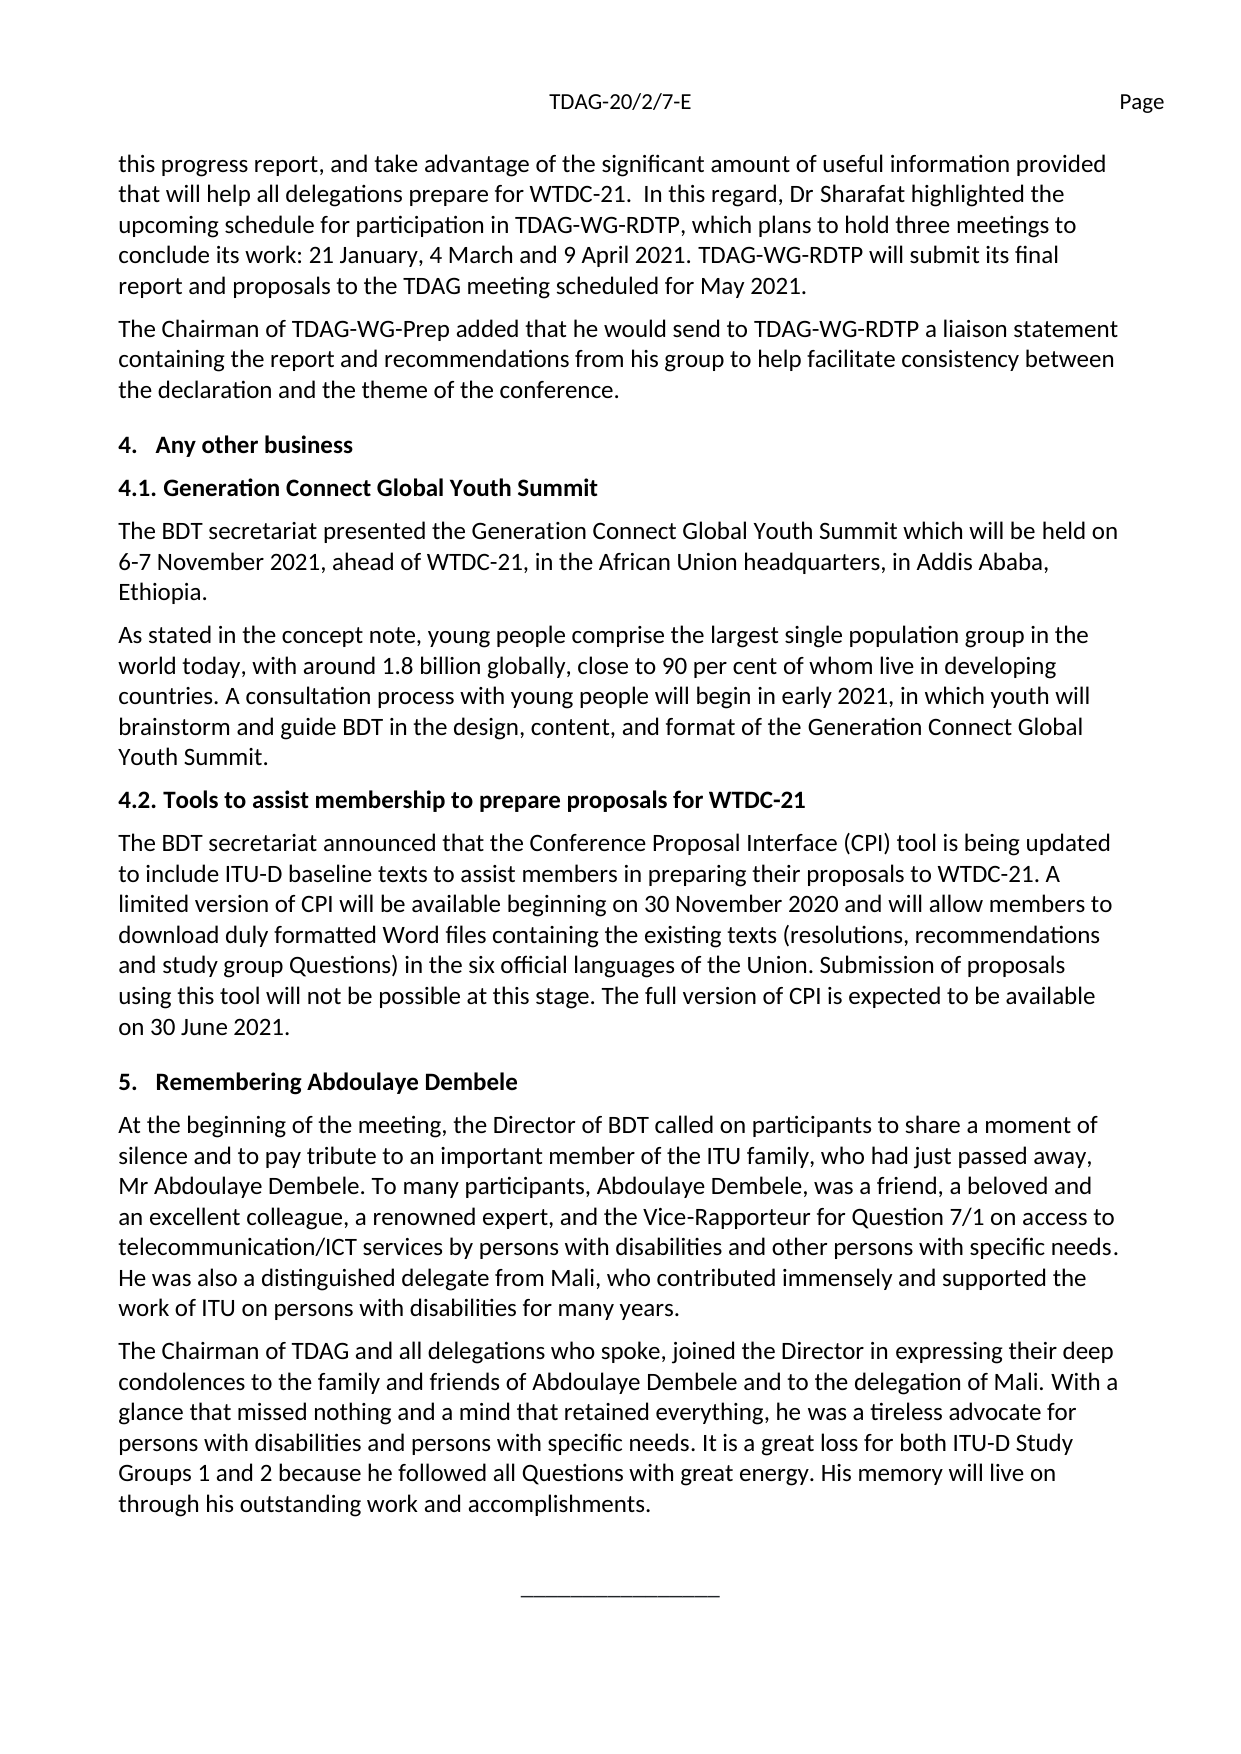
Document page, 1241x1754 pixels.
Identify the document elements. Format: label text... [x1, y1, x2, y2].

text At the beginning of the meeting, the Director of BDT called on participants to share a moment of silence and to pay tribute to an important member of the ITU family, who had just passed away, Mr Abdoulaye Dembele. To many participants, Abdoulaye Dembele, was a friend, a beloved and an excellent colleague, a renowned expert, and the Vice-Rapporteur for Question 7/1 on access to telecommunication/ICT services by persons with disabilities and other persons with specific needs. He was also a distinguished delegate from Mali, who contributed immensely and supported the work of ITU on persons with disabilities for many years. [118, 1109, 1122, 1323]
list Generation Connect Global Youth Summit [118, 472, 1122, 503]
text As stated in the concept note, young people comprise the largest single population group in the world today, with around 1.8 billion globally, close to 90 per cent of whom live in developing countries. A consultation process with young people will begin in early 2021, in which youth will brainstorm and guide BDT in the design, content, and format of the Generation Connect Global Youth Summit. [118, 619, 1122, 772]
text The Chairman of TDAG-WG-Prep added that he would send to TDAG-WG-RDTP a liaison statement containing the report and recommendations from his group to help facilitate consistency between the declaration and the theme of the conference. [118, 313, 1122, 404]
text The BDT secretariat presented the Generation Connect Global Youth Summit which will be held on 6-7 November 2021, ahead of WTDC-21, in the African Union headquarters, in Addis Ababa, Ethiopia. [118, 515, 1122, 607]
list Tools to assist membership to prepare proposals for WTDC-21 [118, 784, 1122, 815]
list Any other business [118, 429, 1122, 460]
list Remembering Abdoulaye Dembele [118, 1066, 1122, 1097]
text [118, 148, 1122, 300]
text The BDT secretariat announced that the Conference Proposal Interface (CPI) tool is being updated to include ITU-D baseline texts to assist members in preparing their proposals to WTDC-21. A limited version of CPI will be available beginning on 30 November 2020 and will allow members to download duly formatted Word files containing the existing texts (resolutions, recommendations and study group Questions) in the six official languages of the Union. Submission of proposals using this tool will not be possible at this stage. The full version of CPI is expected to be available on 30 June 2021. [118, 828, 1122, 1041]
text ________________ [118, 1570, 1122, 1600]
text The Chairman of TDAG and all delegations who spoke, joined the Director in expressing their deep condolences to the family and friends of Abdoulaye Dembele and to the delegation of Mali. With a glance that missed nothing and a mind that retained everything, he was a tireless advocate for persons with disabilities and persons with specific needs. It is a great loss for both ITU-D Study Groups 1 and 2 because he followed all Questions with great energy. His memory will live on through his outstanding work and accomplishments. [118, 1335, 1122, 1518]
